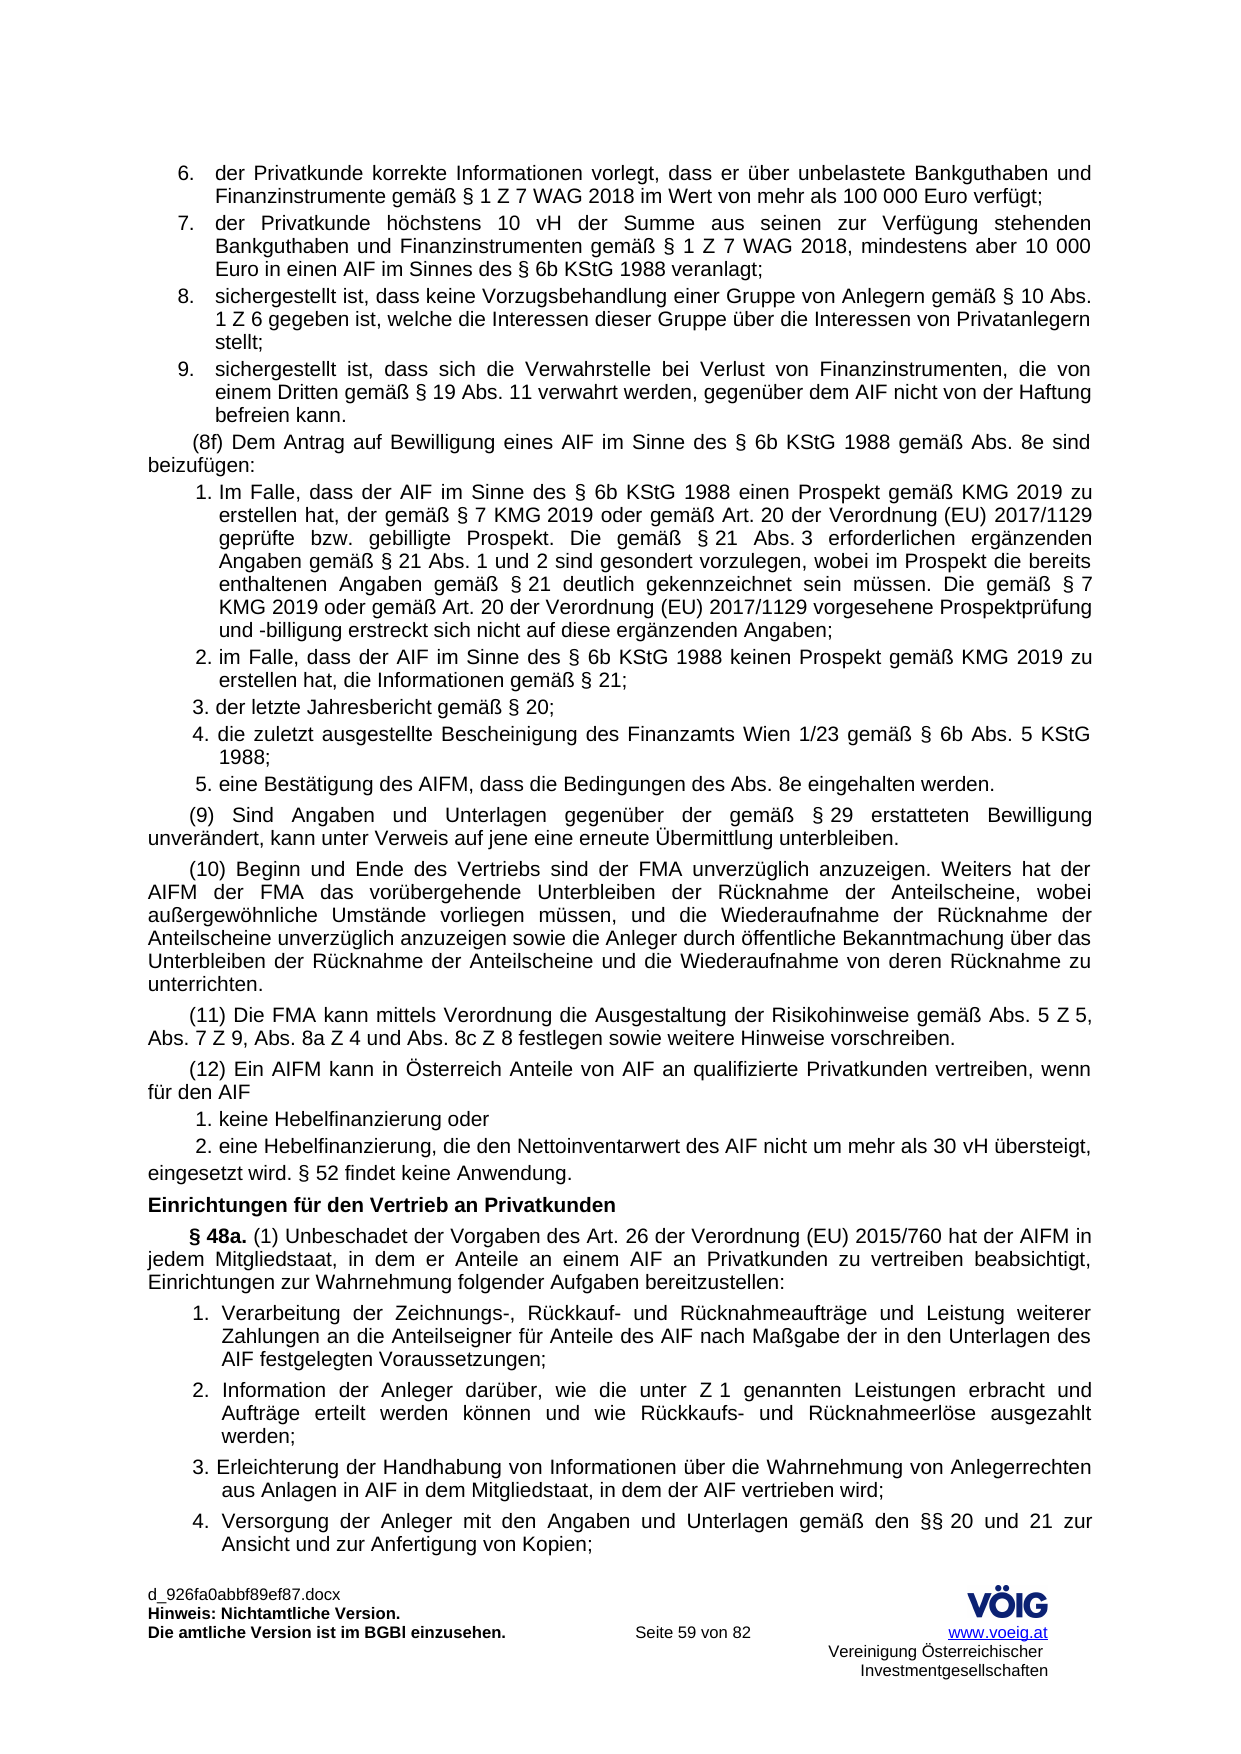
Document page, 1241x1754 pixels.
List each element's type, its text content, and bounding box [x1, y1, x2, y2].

text 4. die zuletzt ausgestellte Bescheinigung des Finanzamts Wien 1/23 gemäß § 6b Abs. 5 KStG 1988; [192, 723, 1093, 769]
text 3. der letzte Jahresbericht gemäß § 20; [192, 696, 1093, 719]
text (10) Beginn und Ende des Vertriebs sind der FMA unverzüglich anzuzeigen. Weiters hat der AIFM der FMA das vorübergehende Unterbleiben der Rücknahme der Anteilscheine, wobei außergewöhnliche Umstände vorliegen müssen, und die Wiederaufnahme der Rücknahme der Anteilscheine unverzüglich anzuzeigen sowie die Anleger durch öffentliche Bekanntmachung über das Unterbleiben der Rücknahme der Anteilscheine und die Wiederaufnahme von deren Rücknahme zu unterrichten. [148, 858, 1093, 996]
text 5. eine Bestätigung des AIFM, dass die Bedingungen des Abs. 8e eingehalten werden. [148, 773, 1093, 796]
list sichergestellt ist, dass keine Vorzugsbehandlung einer Gruppe von Anlegern gemäß § 10 Abs. 1 Z 6 gegeben ist, welche die Interessen dieser Gruppe über die Interessen von Privatanlegern stellt; [177, 285, 1093, 354]
text 1. Verarbeitung der Zeichnungs-, Rückkauf- und Rücknahmeaufträge und Leistung weiterer Zahlungen an die Anteilseigner für Anteile des AIF nach Maßgabe der in den Unterlagen des AIF festgelegten Voraussetzungen; [192, 1302, 1093, 1371]
text 2. Information der Anleger darüber, wie die unter Z 1 genannten Leistungen erbracht und Aufträge erteilt werden können und wie Rückkaufs- und Rücknahmeerlöse ausgezahlt werden; [192, 1379, 1093, 1448]
text 3. Erleichterung der Handhabung von Informationen über die Wahrnehmung von Anlegerrechten aus Anlagen in AIF in dem Mitgliedstaat, in dem der AIF vertrieben wird; [192, 1456, 1093, 1502]
text 1. Im Falle, dass der AIF im Sinne des § 6b KStG 1988 einen Prospekt gemäß KMG 2019 zu erstellen hat, der gemäß § 7 KMG 2019 oder gemäß Art. 20 der Verordnung (EU) 2017/1129 geprüfte bzw. gebilligte Prospekt. Die gemäß § 21 Abs. 3 erforderlichen ergänzenden Angaben gemäß § 21 Abs. 1 und 2 sind gesondert vorzulegen, wobei im Prospekt die bereits enthaltenen Angaben gemäß § 21 deutlich gekennzeichnet sein müssen. Die gemäß § 7 KMG 2019 oder gemäß Art. 20 der Verordnung (EU) 2017/1129 vorgesehene Prospektprüfung und -billigung erstreckt sich nicht auf diese ergänzenden Angaben; [148, 481, 1093, 642]
text 2. eine Hebelfinanzierung, die den Nettoinventarwert des AIF nicht um mehr als 30 vH übersteigt, [148, 1135, 1093, 1158]
text (11) Die FMA kann mittels Verordnung die Ausgestaltung der Risikohinweise gemäß Abs. 5 Z 5, Abs. 7 Z 9, Abs. 8a Z 4 und Abs. 8c Z 8 festlegen sowie weitere Hinweise vorschreiben. [148, 1004, 1093, 1050]
text (9) Sind Angaben und Unterlagen gegenüber der gemäß § 29 erstatteten Bewilligung unverändert, kann unter Verweis auf jene eine erneute Übermittlung unterbleiben. [148, 804, 1093, 850]
list der Privatkunde höchstens 10 vH der Summe aus seinen zur Verfügung stehenden Bankguthaben und Finanzinstrumenten gemäß § 1 Z 7 WAG 2018, mindestens aber 10 000 Euro in einen AIF im Sinnes des § 6b KStG 1988 veranlagt; [177, 212, 1093, 281]
text 4. Versorgung der Anleger mit den Angaben und Unterlagen gemäß den §§ 20 und 21 zur Ansicht und zur Anfertigung von Kopien; [192, 1510, 1093, 1556]
text 1. keine Hebelfinanzierung oder [148, 1108, 1093, 1131]
text Einrichtungen für den Vertrieb an Privatkunden [148, 1194, 1093, 1217]
picture [967, 1585, 1048, 1618]
text 2. im Falle, dass der AIF im Sinne des § 6b KStG 1988 keinen Prospekt gemäß KMG 2019 zu erstellen hat, die Informationen gemäß § 21; [148, 646, 1093, 692]
text eingesetzt wird. § 52 findet keine Anwendung. [148, 1162, 1093, 1185]
text (8f) Dem Antrag auf Bewilligung eines AIF im Sinne des § 6b KStG 1988 gemäß Abs. 8e sind beizufügen: [148, 431, 1093, 477]
list der Privatkunde korrekte Informationen vorlegt, dass er über unbelastete Bankguthaben und Finanzinstrumente gemäß § 1 Z 7 WAG 2018 im Wert von mehr als 100 000 Euro verfügt; [177, 162, 1093, 208]
text (12) Ein AIFM kann in Österreich Anteile von AIF an qualifizierte Privatkunden vertreiben, wenn für den AIF [148, 1058, 1093, 1104]
list sichergestellt ist, dass sich die Verwahrstelle bei Verlust von Finanzinstrumenten, die von einem Dritten gemäß § 19 Abs. 11 verwahrt werden, gegenüber dem AIF nicht von der Haftung befreien kann. [177, 358, 1093, 427]
text § 48a. (1) Unbeschadet der Vorgaben des Art. 26 der Verordnung (EU) 2015/760 hat der AIFM in jedem Mitgliedstaat, in dem er Anteile an einem AIF an Privatkunden zu vertreiben beabsichtigt, Einrichtungen zur Wahrnehmung folgender Aufgaben bereitzustellen: [148, 1225, 1093, 1294]
